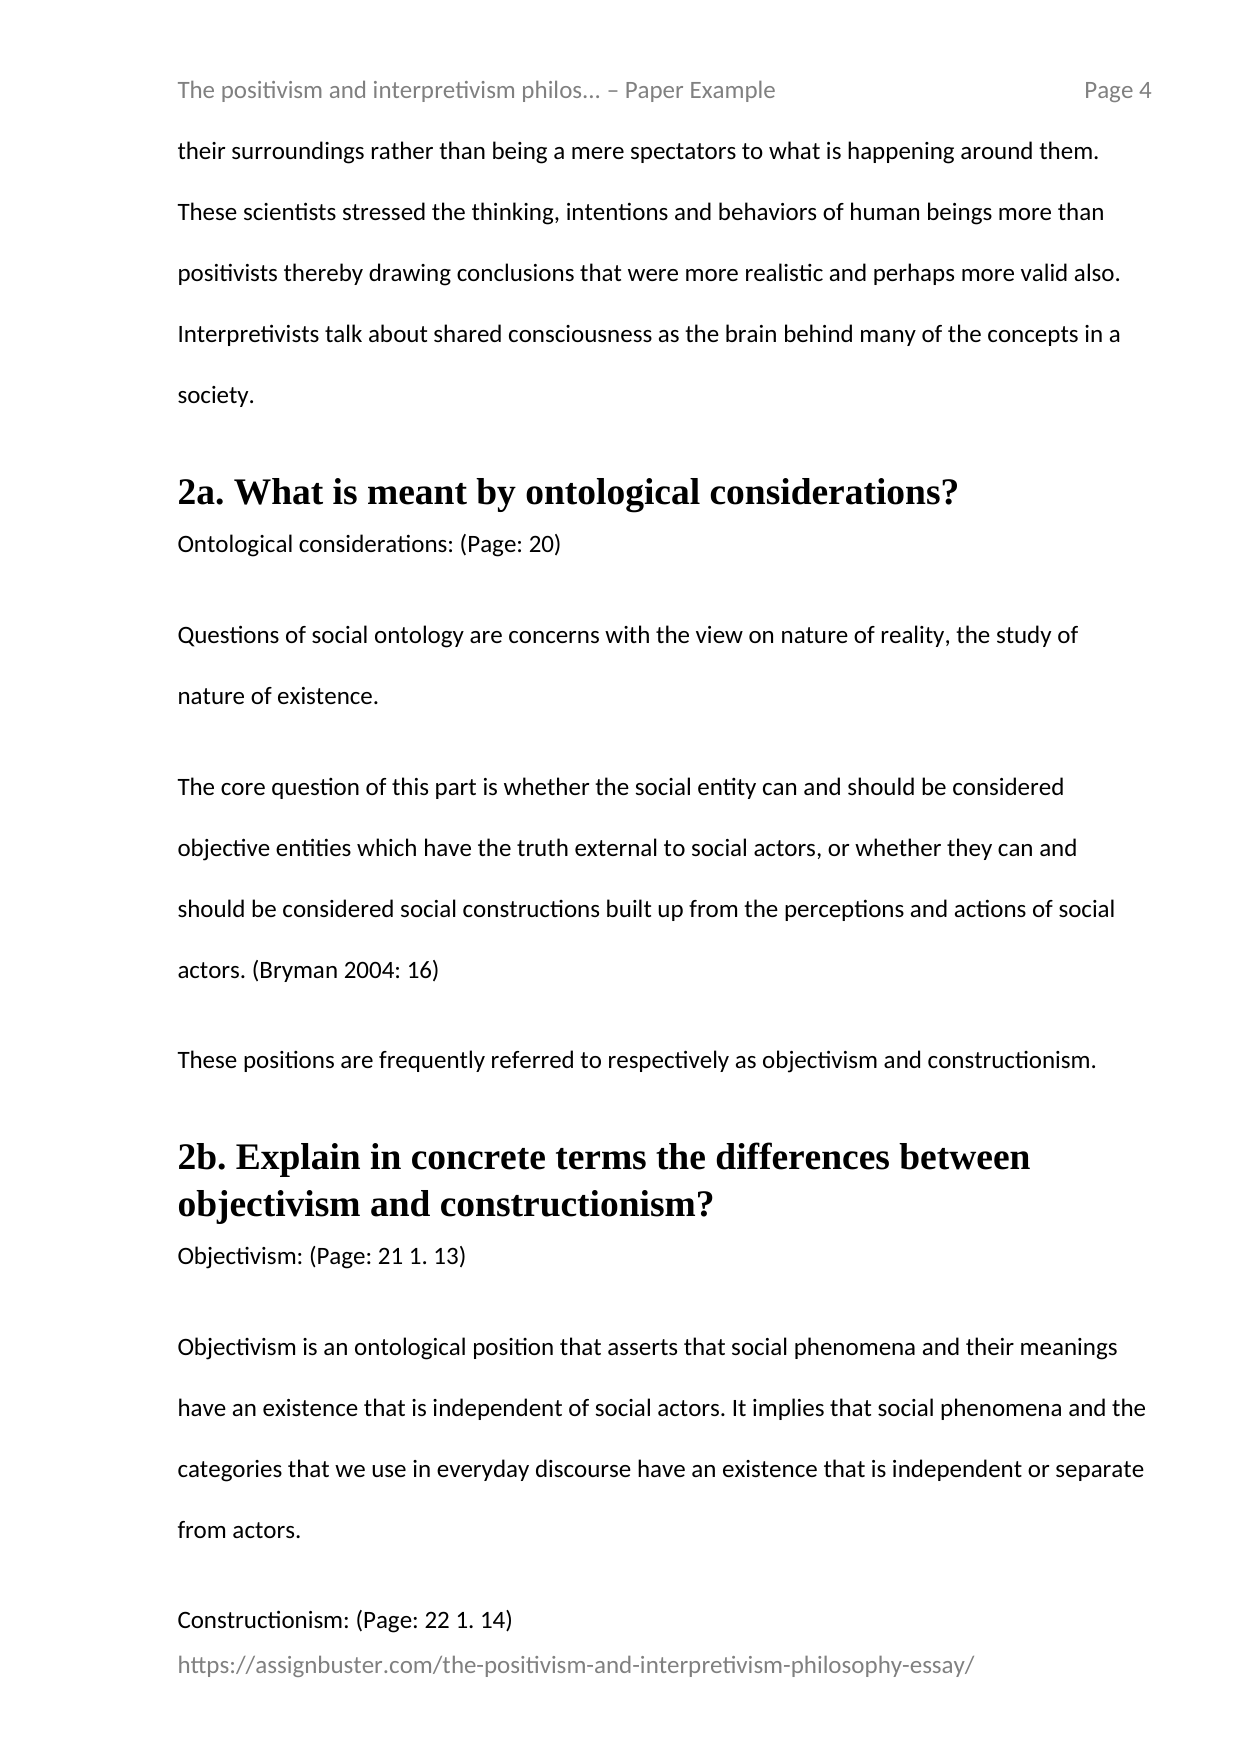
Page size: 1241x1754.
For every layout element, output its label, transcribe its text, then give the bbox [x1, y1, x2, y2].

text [177, 135, 1152, 409]
text The core question of this part is whether the social entity can and should be considered objective entities which have the truth external to social actors, or whether they can and should be considered social constructions built up from the perceptions and actions of social actors. (Bryman 2004: 16) [177, 771, 1152, 984]
text These positions are frequently referred to respectively as objectivism and constructionism. [177, 1044, 1152, 1075]
text Ontological considerations: (Page: 20) [177, 528, 1152, 559]
text Objectivism: (Page: 21 1. 13) [177, 1240, 1152, 1271]
text Questions of social ontology are concerns with the view on nature of reality, the study of nature of existence. [177, 619, 1152, 711]
text Constructionism: (Page: 22 1. 14) [177, 1604, 1152, 1635]
subtitle 2a. What is meant by ontological considerations? [177, 469, 1152, 513]
text Objectivism is an ontological position that asserts that social phenomena and their meanings have an existence that is independent of social actors. It implies that social phenomena and the categories that we use in everyday discourse have an existence that is independent or separate from actors. [177, 1331, 1152, 1544]
subtitle 2b. Explain in concrete terms the differences between objectivism and constructionism? [177, 1135, 1152, 1224]
